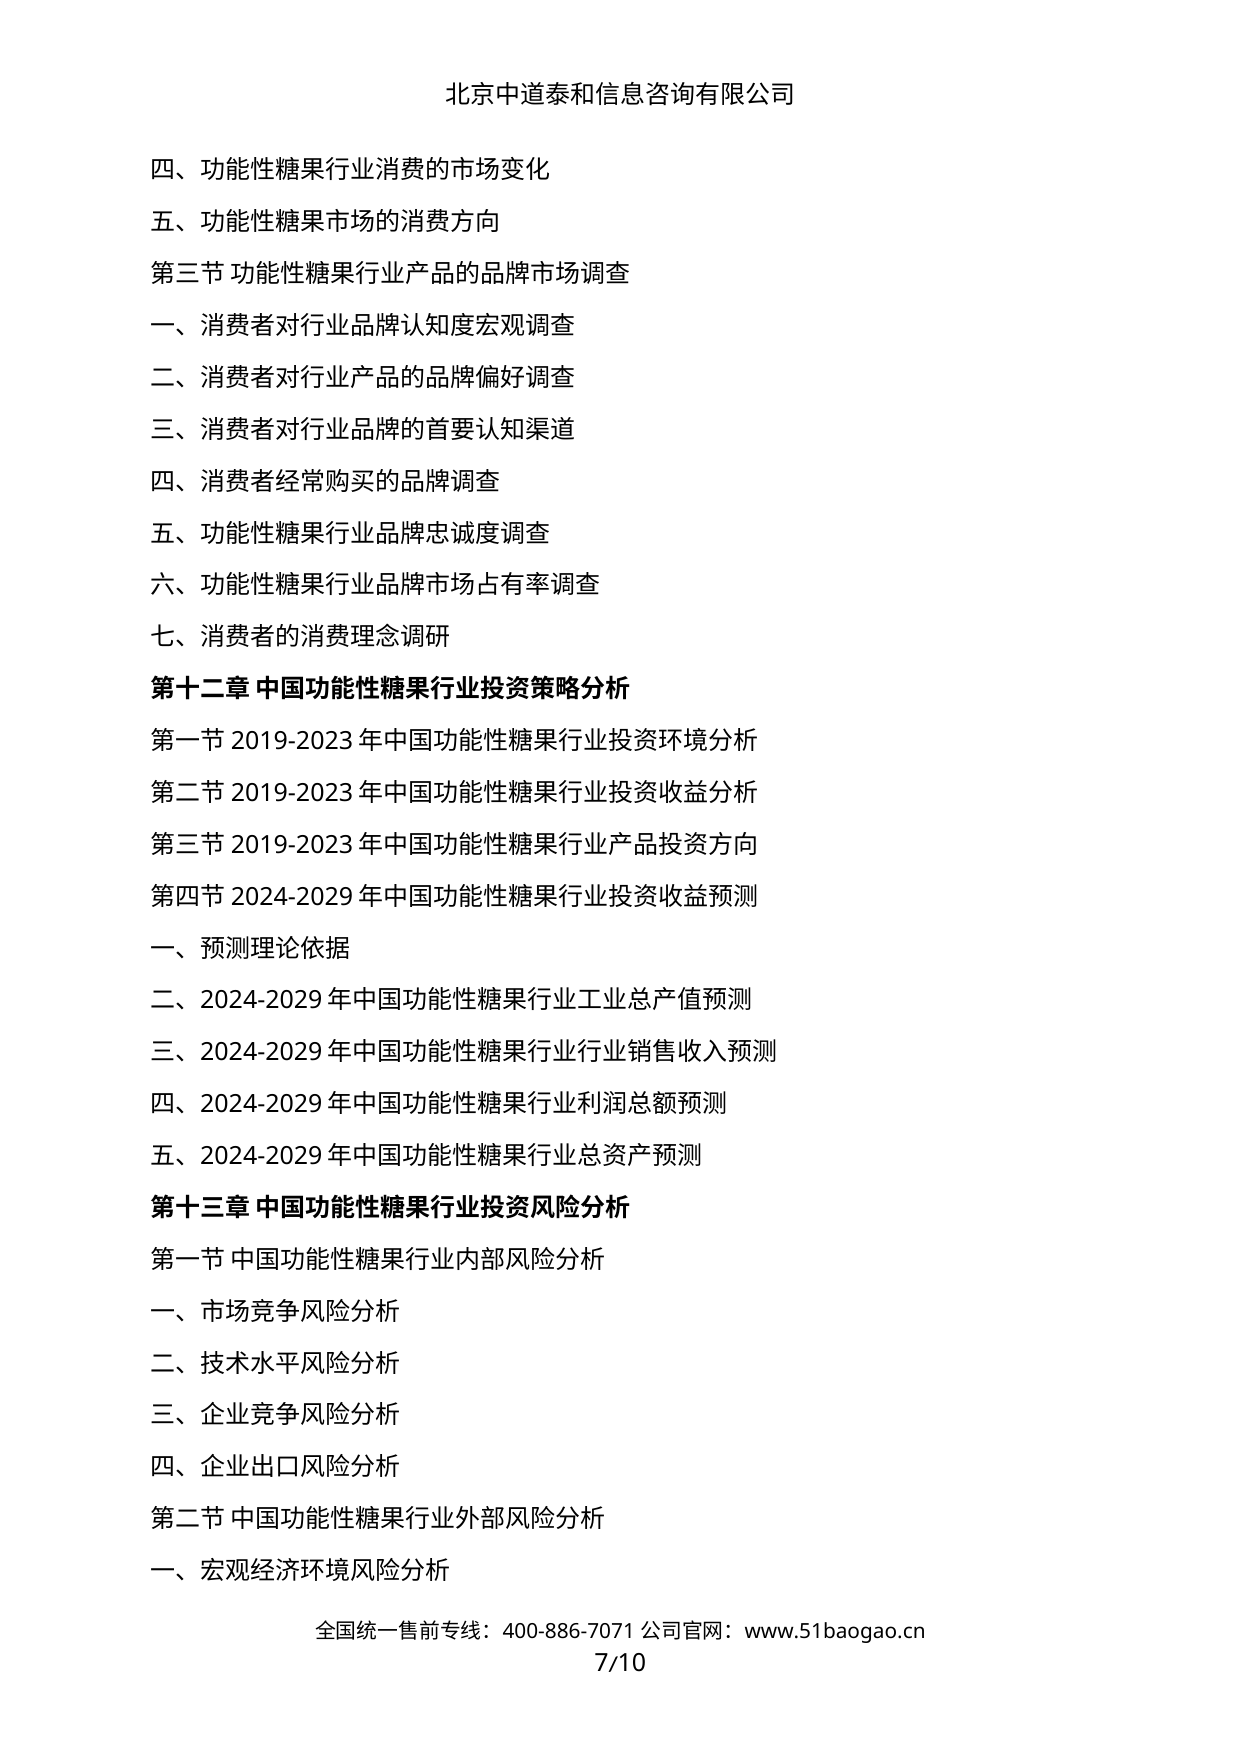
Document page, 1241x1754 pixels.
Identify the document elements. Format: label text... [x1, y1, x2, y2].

text 第三节 功能性糖果行业产品的品牌市场调查 [150, 254, 1090, 290]
text 七、消费者的消费理念调研 [150, 617, 1090, 653]
text 一、市场竞争风险分析 [150, 1291, 1090, 1327]
text 第十三章 中国功能性糖果行业投资风险分析 [150, 1187, 1090, 1224]
text 一、预测理论依据 [150, 928, 1090, 964]
text 六、功能性糖果行业品牌市场占有率调查 [150, 565, 1090, 601]
text 三、2024-2029年中国功能性糖果行业行业销售收入预测 [150, 1032, 1090, 1068]
text 第三节 2019-2023年中国功能性糖果行业产品投资方向 [150, 824, 1090, 861]
text 四、消费者经常购买的品牌调查 [150, 461, 1090, 497]
text 五、2024-2029年中国功能性糖果行业总资产预测 [150, 1136, 1090, 1172]
text 二、消费者对行业产品的品牌偏好调查 [150, 357, 1090, 394]
text 第二节 2019-2023年中国功能性糖果行业投资收益分析 [150, 772, 1090, 809]
text 第一节 中国功能性糖果行业内部风险分析 [150, 1239, 1090, 1276]
text 四、2024-2029年中国功能性糖果行业利润总额预测 [150, 1084, 1090, 1120]
text 四、功能性糖果行业消费的市场变化 [150, 150, 1090, 186]
text 二、2024-2029年中国功能性糖果行业工业总产值预测 [150, 980, 1090, 1016]
text 五、功能性糖果市场的消费方向 [150, 202, 1090, 238]
text 二、技术水平风险分析 [150, 1343, 1090, 1379]
text 一、消费者对行业品牌认知度宏观调查 [150, 306, 1090, 342]
text 五、功能性糖果行业品牌忠诚度调查 [150, 513, 1090, 549]
text 第二节 中国功能性糖果行业外部风险分析 [150, 1499, 1090, 1535]
text 第十二章 中国功能性糖果行业投资策略分析 [150, 669, 1090, 705]
text 四、企业出口风险分析 [150, 1447, 1090, 1483]
text 三、企业竞争风险分析 [150, 1395, 1090, 1431]
text 第四节 2024-2029年中国功能性糖果行业投资收益预测 [150, 876, 1090, 912]
text 第一节 2019-2023年中国功能性糖果行业投资环境分析 [150, 721, 1090, 757]
text 三、消费者对行业品牌的首要认知渠道 [150, 409, 1090, 446]
text 一、宏观经济环境风险分析 [150, 1551, 1090, 1587]
